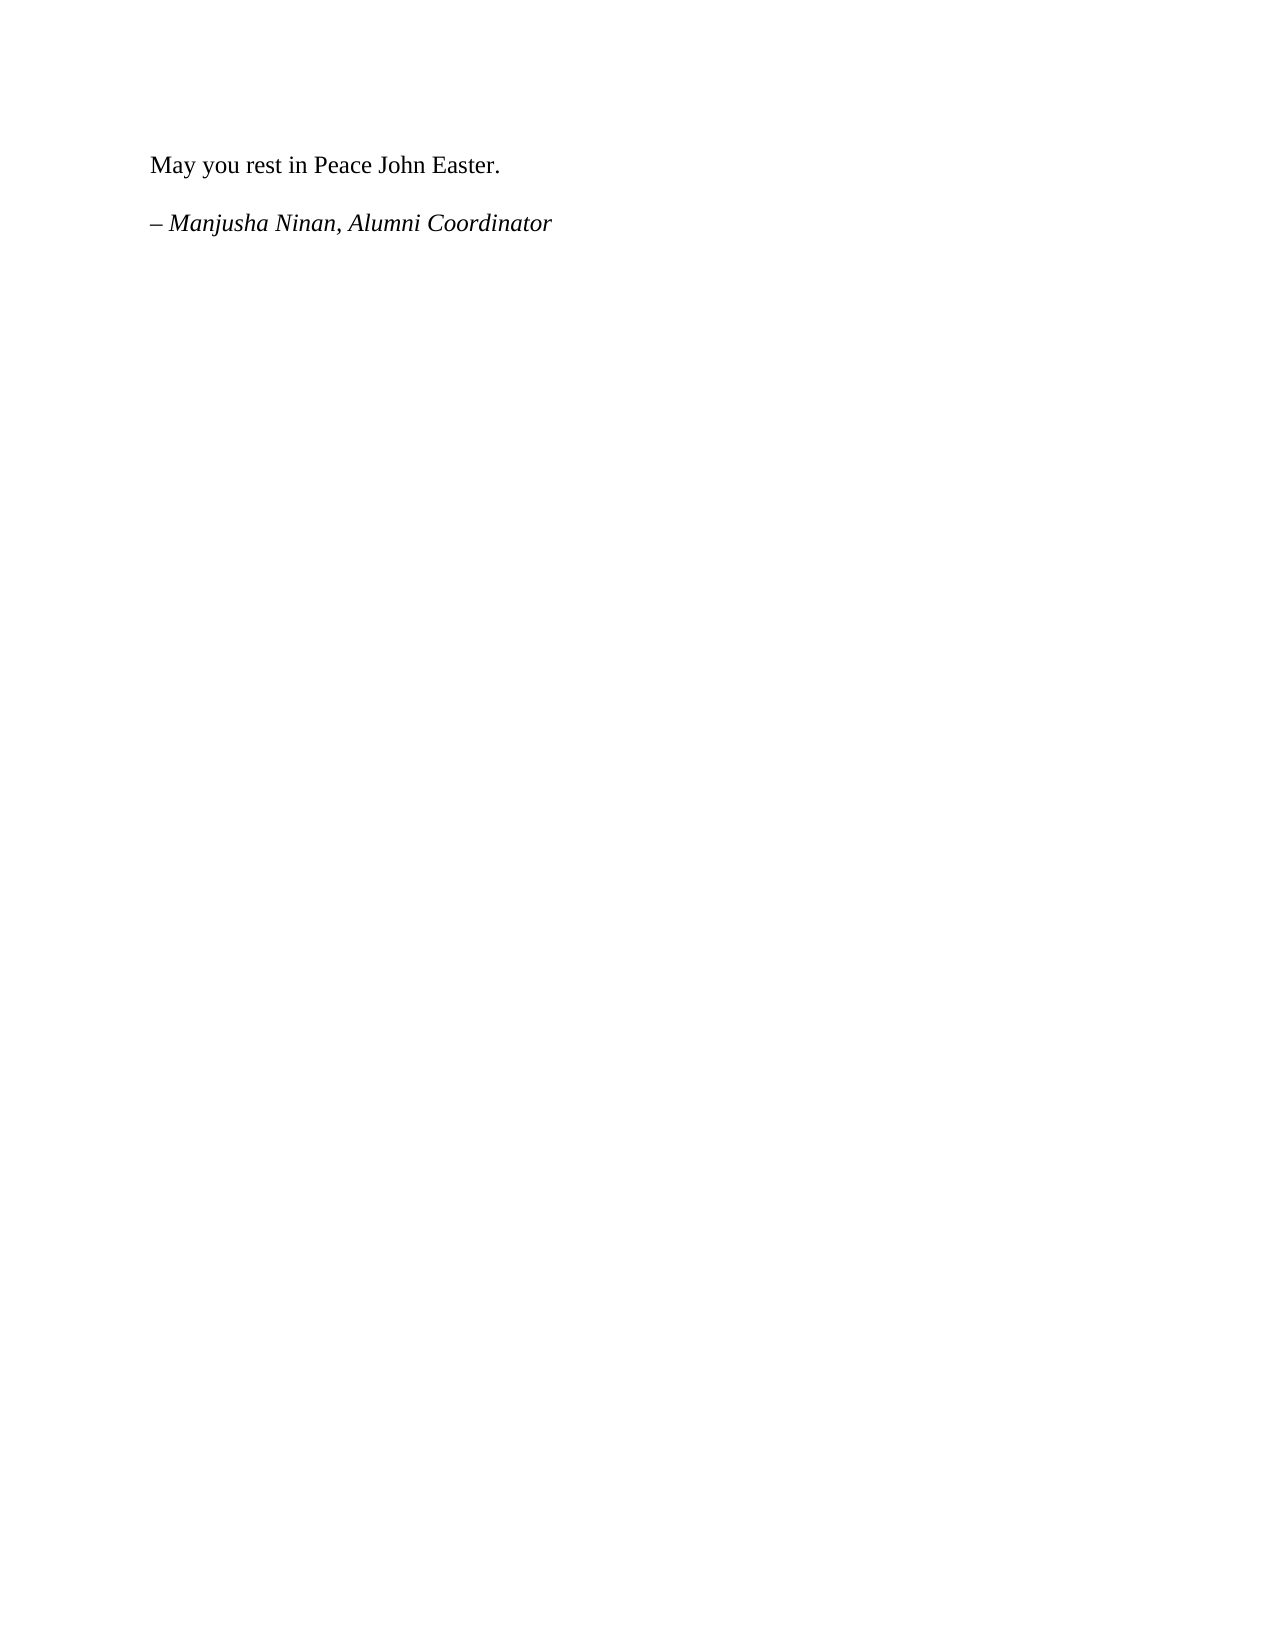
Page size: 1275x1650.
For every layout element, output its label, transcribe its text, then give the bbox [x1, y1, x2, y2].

text May you rest in Peace John Easter. [150, 150, 1125, 179]
text – Manjusha Ninan, Alumni Coordinator [150, 208, 1125, 237]
